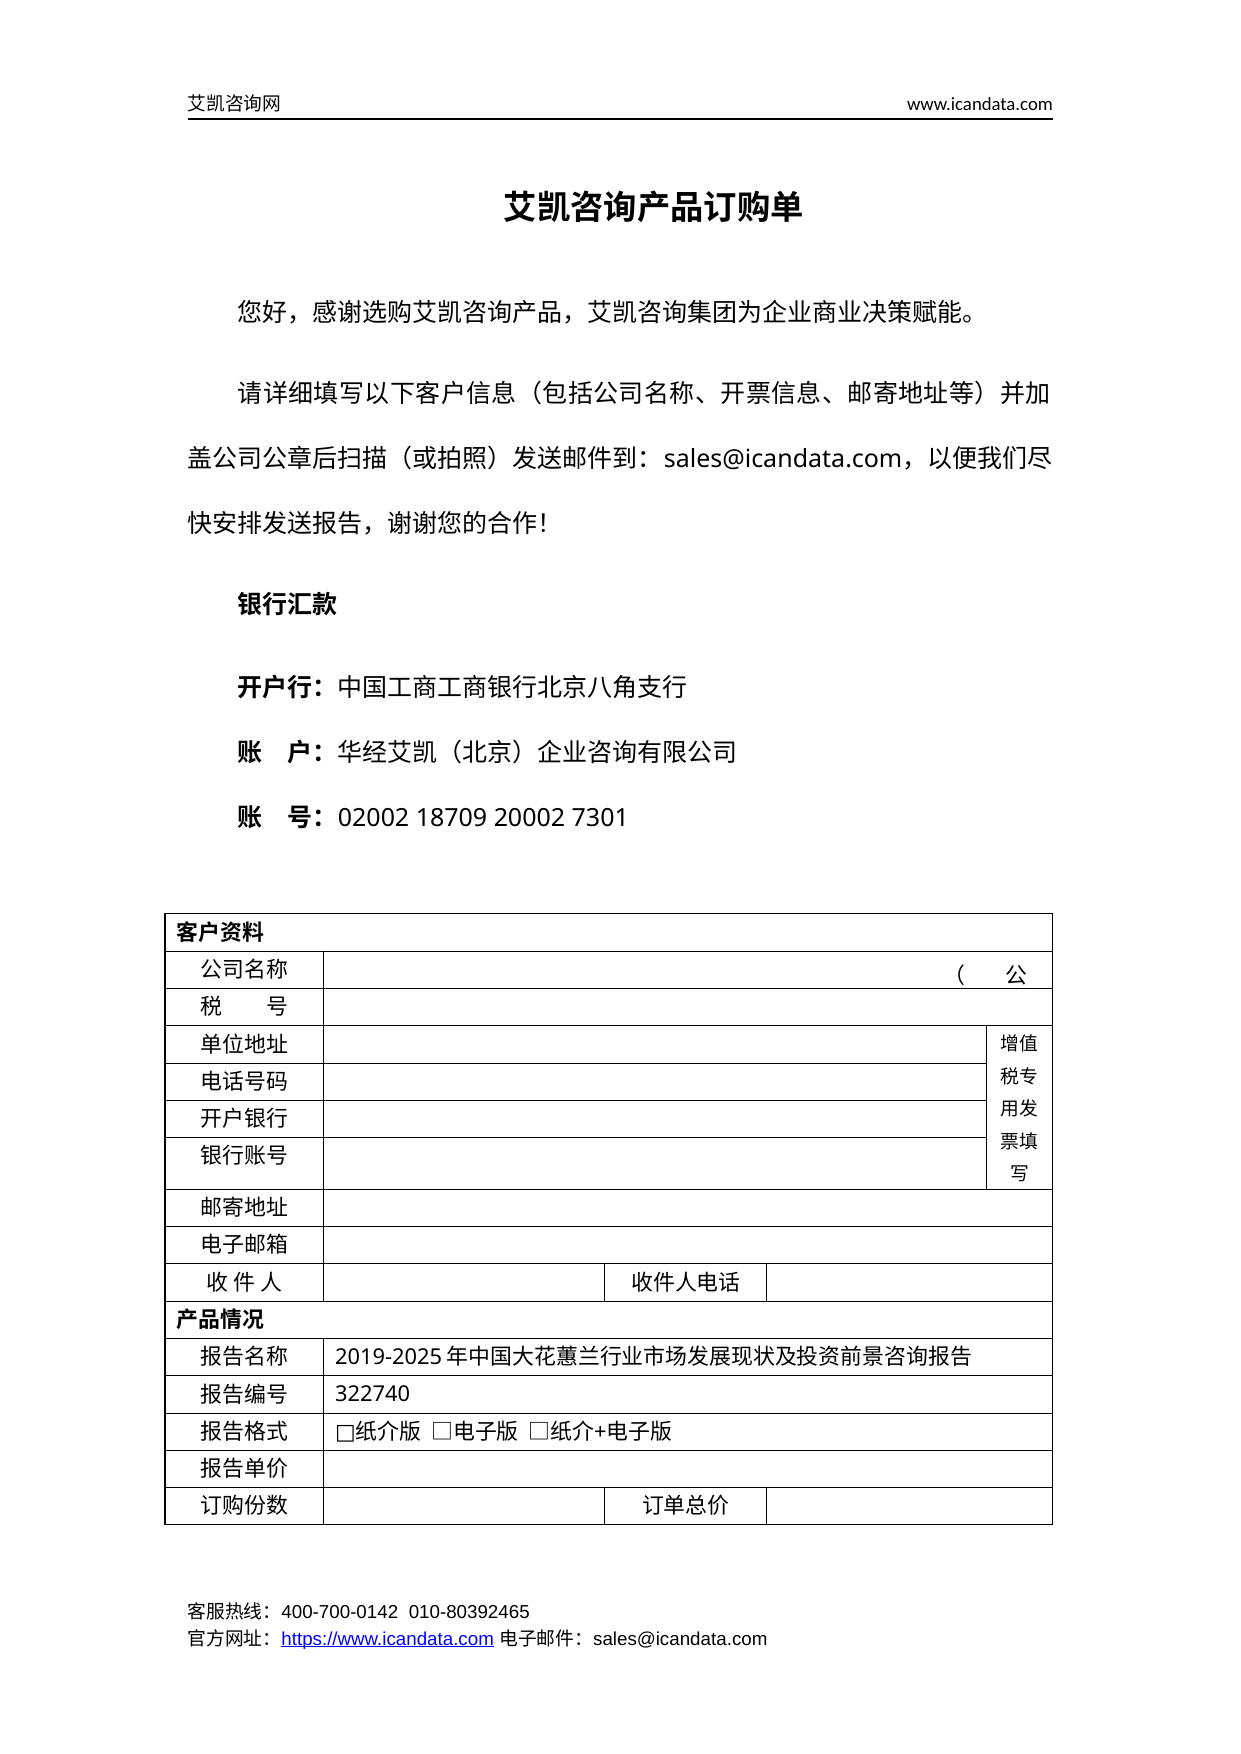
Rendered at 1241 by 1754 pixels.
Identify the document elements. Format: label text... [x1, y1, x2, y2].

table_cell [324, 1138, 986, 1189]
table_cell 2019-2025年中国大花蕙兰行业市场发展现状及投资前景咨询报告 [324, 1339, 1052, 1375]
table_cell 报告编号 [166, 1376, 323, 1412]
table_cell [324, 1101, 986, 1137]
text 艾凯咨询产品订购单 [187, 172, 1053, 237]
table_cell 322740 [324, 1376, 1052, 1412]
table_cell [324, 1264, 604, 1301]
table_cell [324, 1064, 986, 1100]
table_cell [324, 1227, 1052, 1263]
table_cell [324, 1026, 986, 1062]
table_cell 电话号码 [166, 1064, 323, 1100]
table_cell [767, 1488, 1052, 1524]
table_cell 开户银行 [166, 1101, 323, 1137]
table_cell [324, 1488, 604, 1524]
table_cell □纸介版 □电子版 □纸介+电子版 [324, 1414, 1052, 1450]
table_cell [767, 1264, 1052, 1301]
table_header 客户资料 [166, 914, 1052, 951]
table_cell [324, 1190, 1052, 1226]
table_cell 报告名称 [166, 1339, 323, 1375]
table_cell 订购份数 [166, 1488, 323, 1524]
table_cell [324, 952, 1052, 988]
table_cell [324, 1451, 1052, 1487]
text 您好，感谢选购艾凯咨询产品，艾凯咨询集团为企业商业决策赋能。 [187, 278, 1053, 343]
table_cell 收 件 人 [166, 1264, 323, 1301]
table_cell 增值税专用发票填写 [987, 1026, 1052, 1189]
table_cell 公司名称 [166, 952, 323, 988]
text 账 户：华经艾凯（北京）企业咨询有限公司 [187, 718, 1053, 783]
table_cell 邮寄地址 [166, 1190, 323, 1226]
table_cell 订单总价 [605, 1488, 766, 1524]
text 账 号：02002 18709 20002 7301 [187, 783, 1053, 848]
table_cell 收件人电话 [605, 1264, 766, 1301]
table_cell 税 号 [166, 989, 323, 1025]
text 请详细填写以下客户信息（包括公司名称、开票信息、邮寄地址等）并加盖公司公章后扫描（或拍照）发送邮件到：sales@icandata.com，以便我们尽快安排发送报告，谢谢您的合作！ [187, 359, 1053, 554]
table_cell 报告格式 [166, 1414, 323, 1450]
text 银行汇款 [187, 570, 1053, 635]
table_cell 产品情况 [166, 1302, 1052, 1338]
table_cell [324, 989, 1052, 1025]
text 开户行：中国工商工商银行北京八角支行 [187, 653, 1053, 718]
table_cell 电子邮箱 [166, 1227, 323, 1263]
table_cell 单位地址 [166, 1026, 323, 1062]
table_cell 报告单价 [166, 1451, 323, 1487]
table_cell 银行账号 [166, 1138, 323, 1189]
